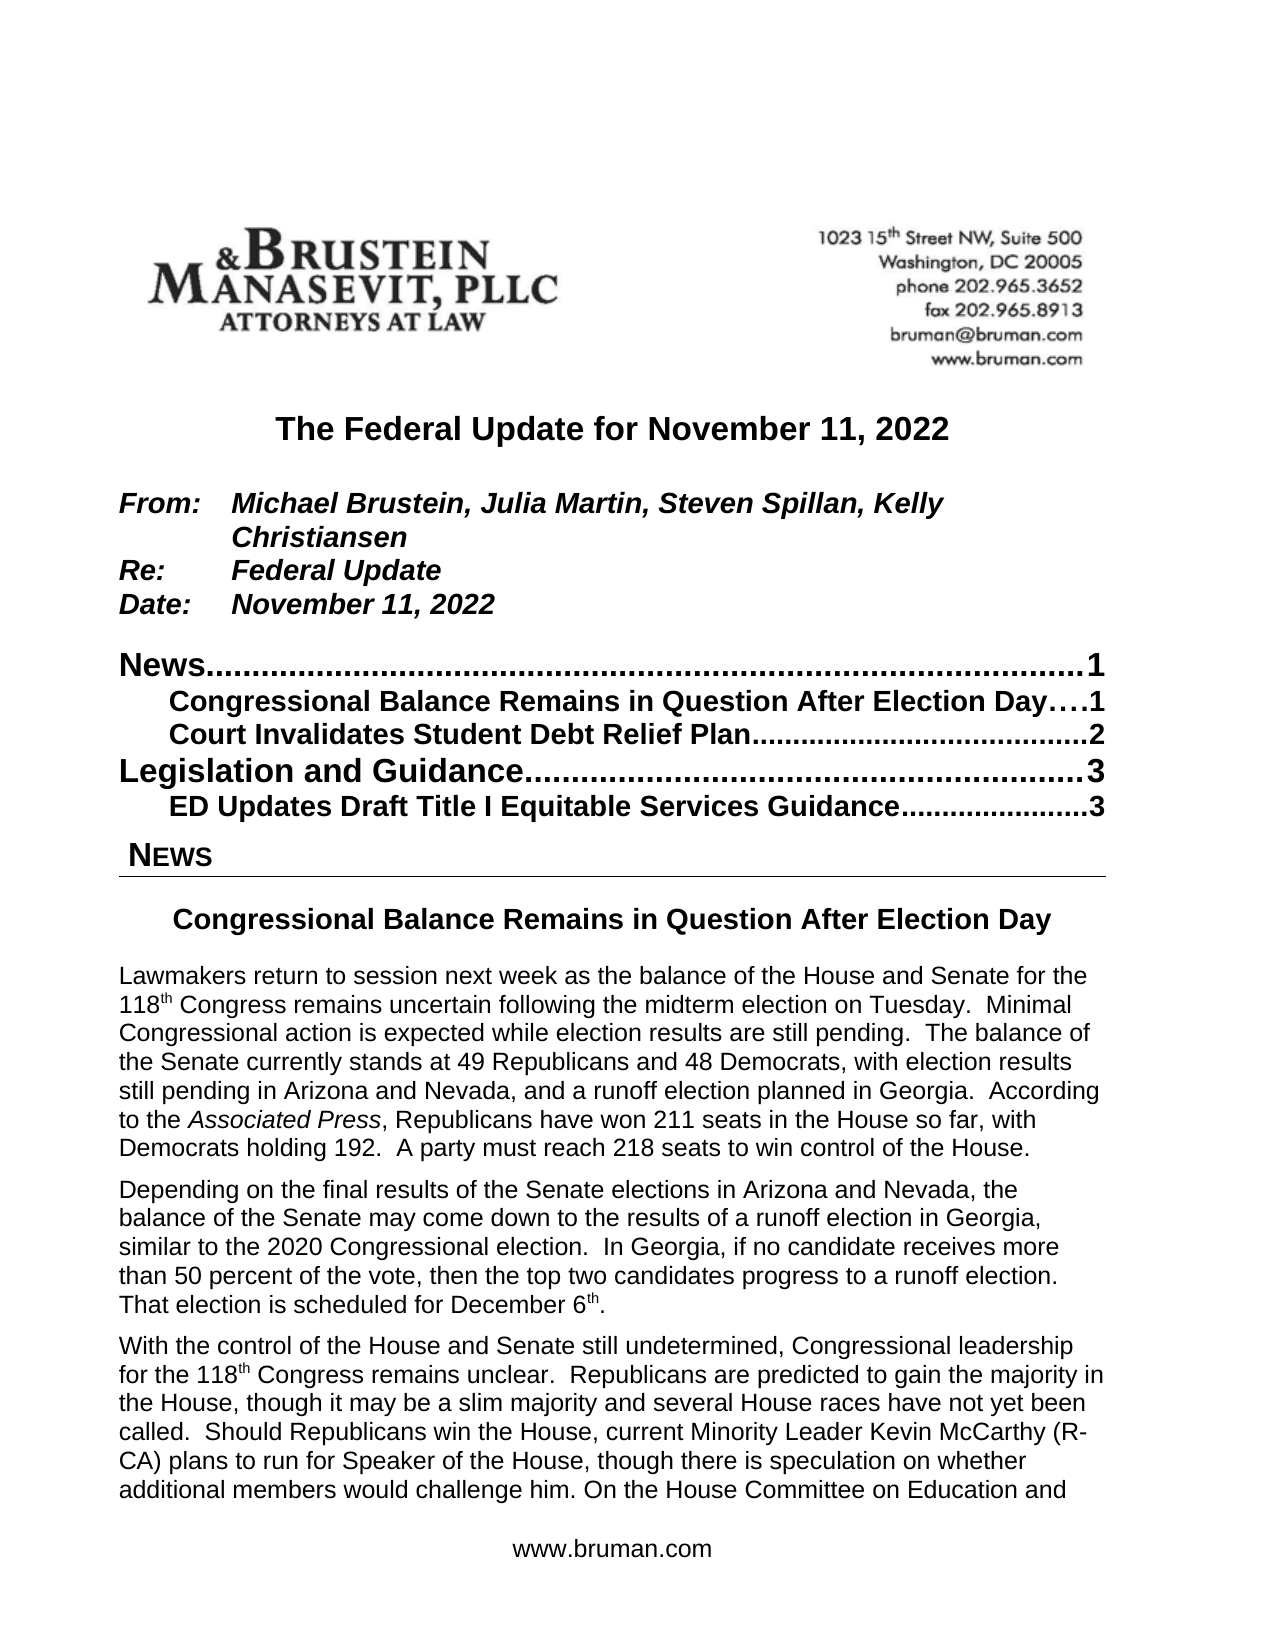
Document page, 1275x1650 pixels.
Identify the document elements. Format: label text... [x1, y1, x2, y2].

text Depending on the final results of the Senate elections in Arizona and Nevada, the balance of the Senate may come down to the results of a runoff election in Georgia, similar to the 2020 Congressional election. In Georgia, if no candidate receives more than 50 percent of the vote, then the top two candidates progress to a runoff election. That election is scheduled for December 6th. [118, 1175, 1106, 1318]
subtitle News [118, 835, 1106, 877]
picture [118, 196, 1107, 397]
text News 1 [118, 645, 1106, 684]
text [118, 1331, 1106, 1503]
text Re: Federal Update [118, 553, 1106, 587]
text The Federal Update for November 11, 2022 [118, 409, 1106, 447]
text Congressional Balance Remains in Question After Election Day 1 [168, 684, 1106, 717]
text Date: November 11, 2022 [118, 587, 1106, 620]
subtitle Congressional Balance Remains in Question After Election Day [118, 902, 1106, 936]
text Court Invalidates Student Debt Relief Plan 2 [168, 717, 1106, 751]
text Legislation and Guidance 3 [118, 751, 1106, 789]
text ED Updates Draft Title I Equitable Services Guidance 3 [168, 789, 1106, 823]
text From: Michael Brustein, Julia Martin, Steven Spillan, Kelly Christiansen [118, 486, 1106, 553]
text Lawmakers return to session next week as the balance of the House and Senate for the 118th Congress remains uncertain following the midterm election on Tuesday. Minimal Congressional action is expected while election results are still pending. The balance of the Senate currently stands at 49 Republicans and 48 Democrats, with election results still pending in Arizona and Nevada, and a runoff election planned in Georgia. According to the Associated Press, Republicans have won 211 seats in the House so far, with Democrats holding 192. A party must reach 218 seats to win control of the House. [118, 961, 1106, 1162]
